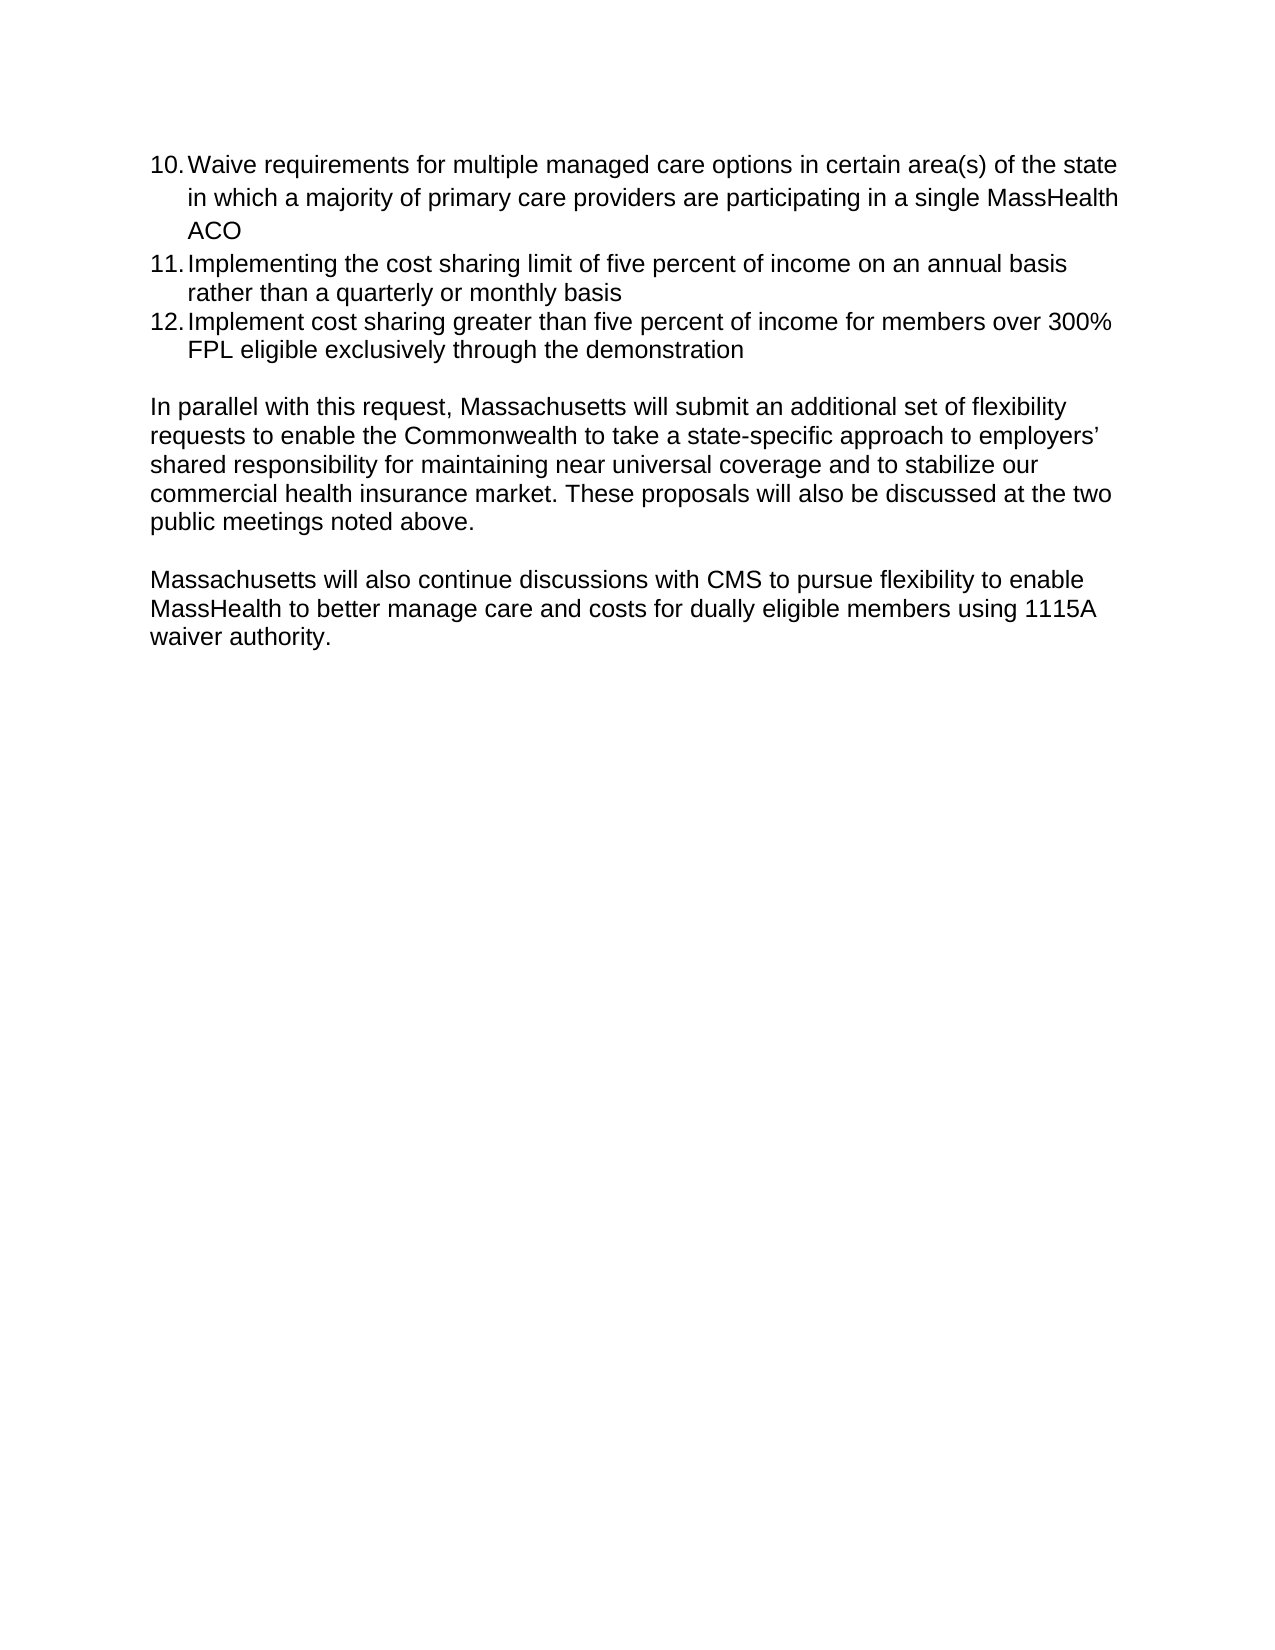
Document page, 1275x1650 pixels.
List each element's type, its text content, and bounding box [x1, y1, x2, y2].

list Implementing the cost sharing limit of five percent of income on an annual basis rather than a quarterly or monthly basis [150, 249, 1125, 307]
text In parallel with this request, Massachusetts will submit an additional set of flexibility requests to enable the Commonwealth to take a state-specific approach to employers’ shared responsibility for maintaining near universal coverage and to stabilize our commercial health insurance market. These proposals will also be discussed at the two public meetings noted above. [150, 393, 1125, 537]
text Massachusetts will also continue discussions with CMS to pursue flexibility to enable MassHealth to better manage care and costs for dually eligible members using 1115A waiver authority. [150, 565, 1125, 652]
list Implement cost sharing greater than five percent of income for members over 300% FPL eligible exclusively through the demonstration [150, 307, 1125, 364]
list Waive requirements for multiple managed care options in certain area(s) of the state in which a majority of primary care providers are participating in a single MassHealth ACO [150, 150, 1125, 245]
